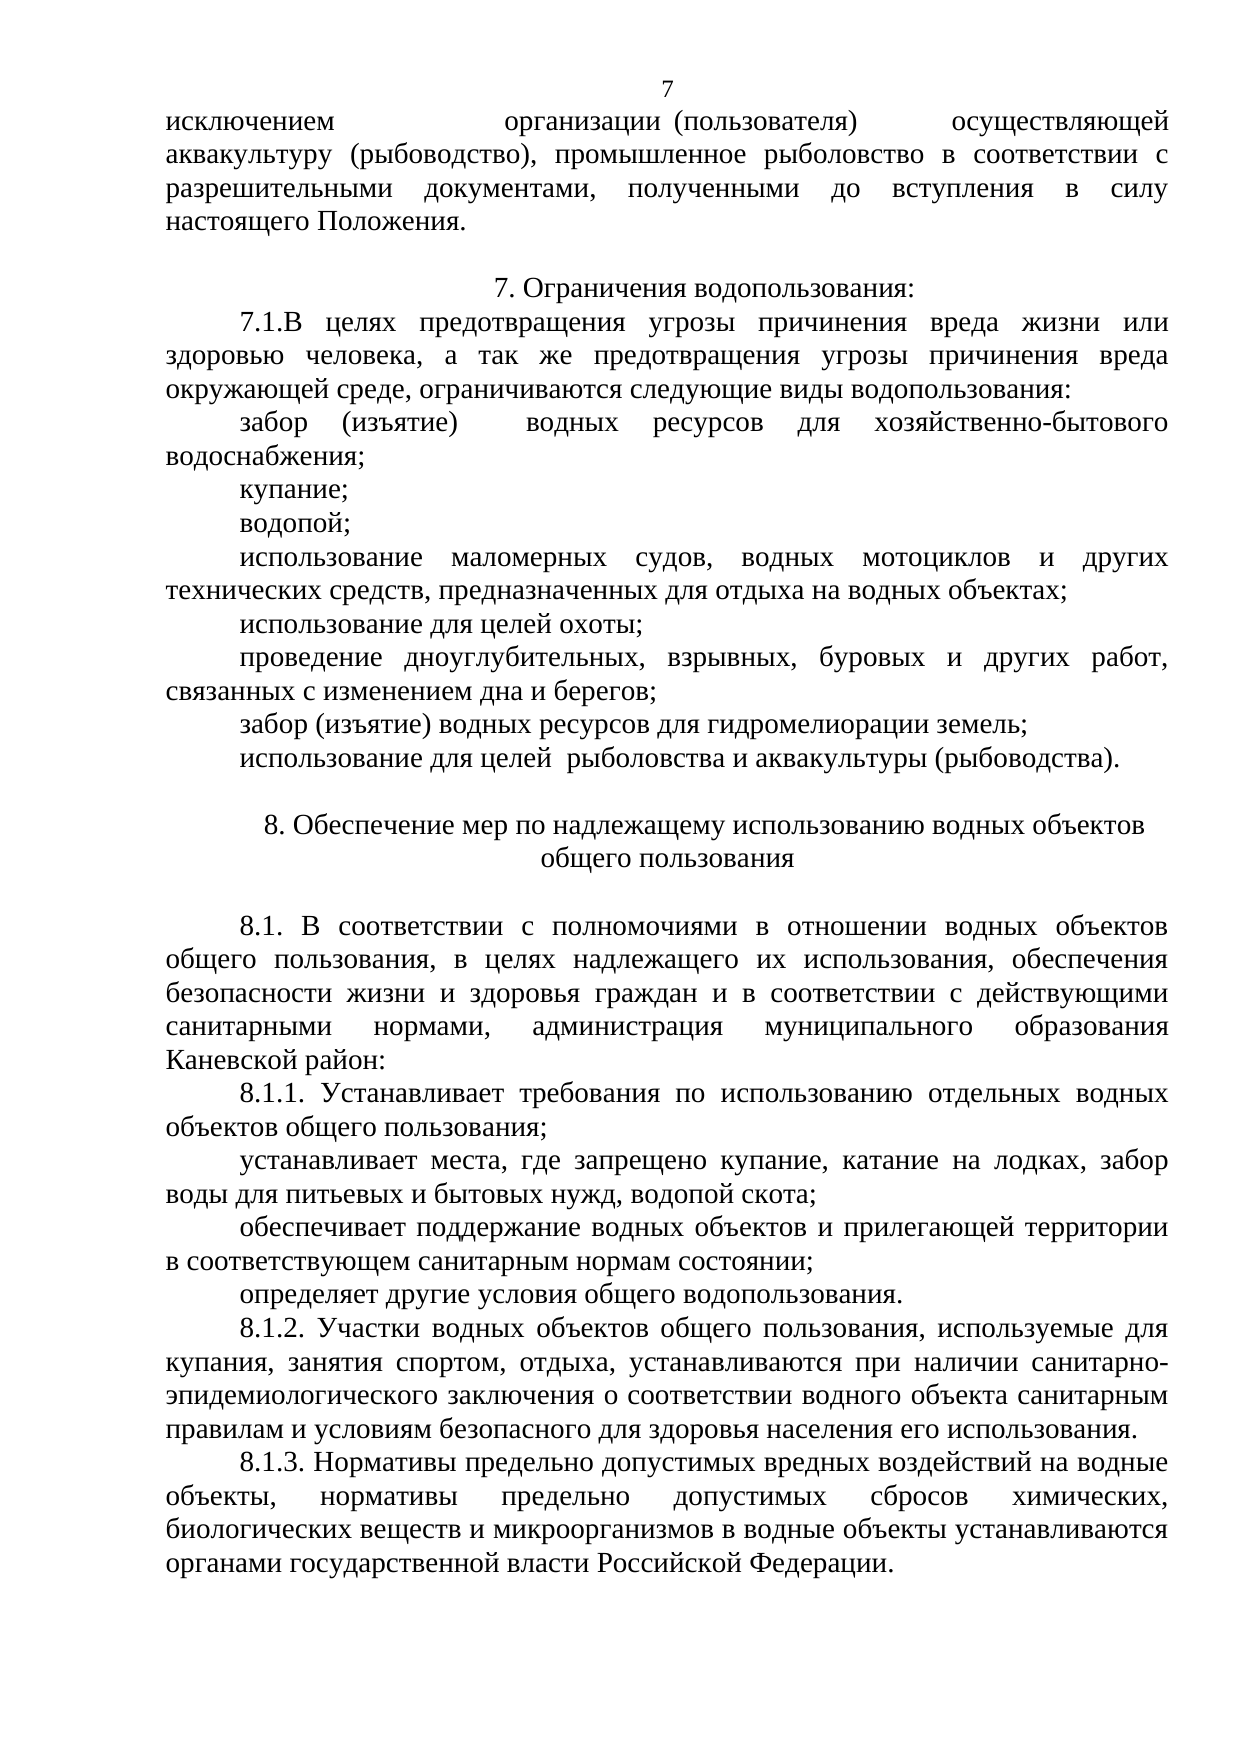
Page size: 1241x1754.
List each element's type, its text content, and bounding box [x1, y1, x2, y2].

text водопой; [165, 505, 1169, 539]
text использование маломерных судов, водных мотоциклов и других технических средств, предназначенных для отдыха на водных объектах; [165, 539, 1169, 606]
text 7.1.В целях предотвращения угрозы причинения вреда жизни или здоровью человека, а так же предотвращения угрозы причинения вреда окружающей среде, ограничиваются следующие виды водопользования: [165, 304, 1169, 404]
text 8.1.1. Устанавливает требования по использованию отдельных водных объектов общего пользования; [165, 1075, 1169, 1142]
text использование для целей рыболовства и аквакультуры (рыбоводства). [165, 740, 1169, 773]
text 7. Ограничения водопользования: [165, 270, 1169, 304]
text обеспечивает поддержание водных объектов и прилегающей территории в соответствующем санитарным нормам состоянии; [165, 1209, 1169, 1277]
text 8.1.3. Нормативы предельно допустимых вредных воздействий на водные объекты, нормативы предельно допустимых сбросов химических, биологических веществ и микроорганизмов в водные объекты устанавливаются органами государственной власти Российской Федерации. [165, 1444, 1169, 1578]
text купание; [165, 472, 1169, 505]
text 8.1. В соответствии с полномочиями в отношении водных объектов общего пользования, в целях надлежащего их использования, обеспечения безопасности жизни и здоровья граждан и в соответствии с действующими санитарными нормами, администрация муниципального образования Каневской район: [165, 908, 1169, 1075]
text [165, 103, 1169, 237]
text проведение дноуглубительных, взрывных, буровых и других работ, связанных с изменением дна и берегов; [165, 639, 1169, 706]
text использование для целей охоты; [165, 606, 1169, 639]
text устанавливает места, где запрещено купание, катание на лодках, забор воды для питьевых и бытовых нужд, водопой скота; [165, 1142, 1169, 1209]
text 8. Обеспечение мер по надлежащему использованию водных объектов общего пользования [165, 807, 1169, 874]
text забор (изъятие) водных ресурсов для хозяйственно-бытового водоснабжения; [165, 404, 1169, 472]
text определяет другие условия общего водопользования. [165, 1277, 1169, 1310]
text забор (изъятие) водных ресурсов для гидромелиорации земель; [165, 706, 1169, 740]
text 8.1.2. Участки водных объектов общего пользования, используемые для купания, занятия спортом, отдыха, устанавливаются при наличии санитарно-эпидемиологического заключения о соответствии водного объекта санитарным правилам и условиям безопасного для здоровья населения его использования. [165, 1310, 1169, 1444]
